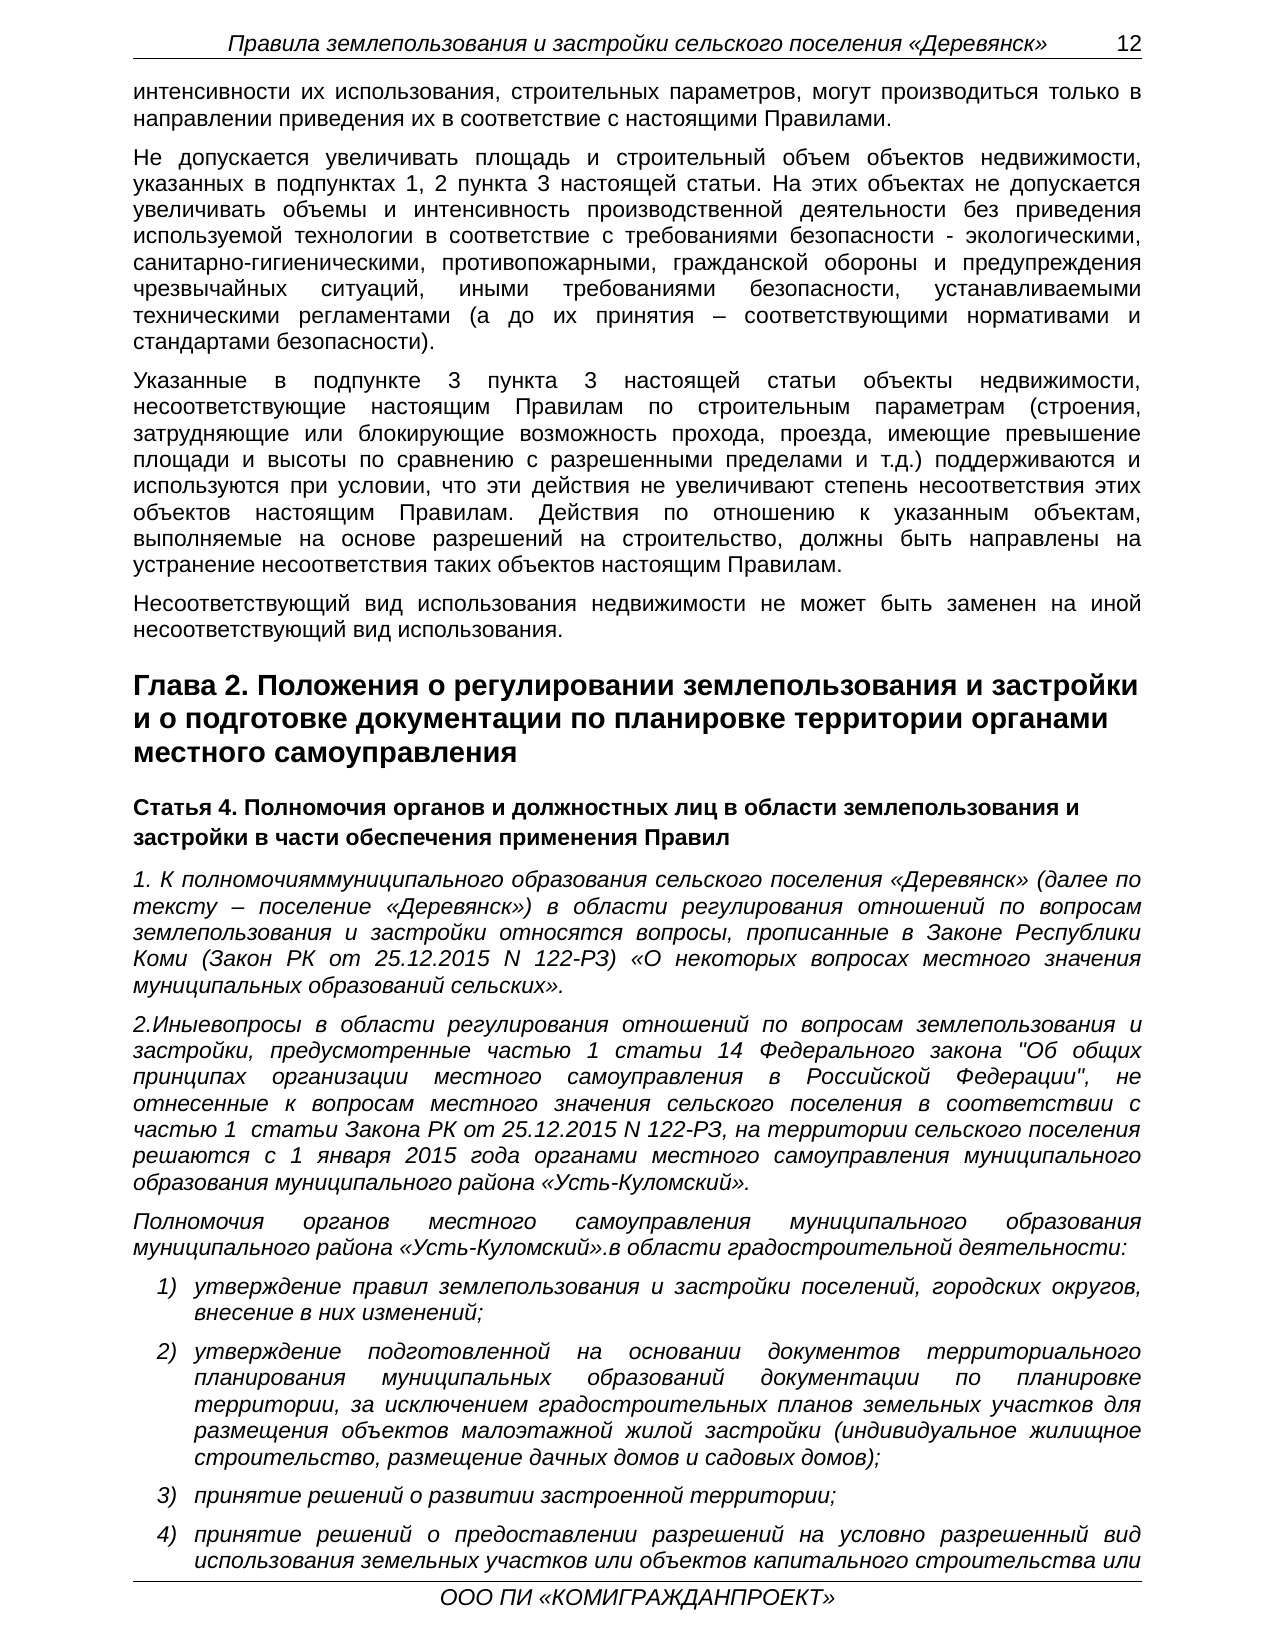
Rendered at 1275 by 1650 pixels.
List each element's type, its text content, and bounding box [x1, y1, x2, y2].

list утверждение правил землепользования и застройки поселений, городских округов, внесение в них изменений; [157, 1273, 1142, 1326]
text Указанные в подпункте 3 пункта 3 настоящей статьи объекты недвижимости, несоответствующие настоящим Правилам по строительным параметрам (строения, затрудняющие или блокирующие возможность прохода, проезда, имеющие превышение площади и высоты по сравнению с разрешенными пределами и т.д.) поддерживаются и используются при условии, что эти действия не увеличивают степень несоответствия этих объектов настоящим Правилам. Действия по отношению к указанным объектам, выполняемые на основе разрешений на строительство, должны быть направлены на устранение несоответствия таких объектов настоящим Правилам. [133, 367, 1142, 578]
text 2.Иныевопросы в области регулирования отношений по вопросам землепользования и застройки, предусмотренные частью 1 статьи 14 Федерального закона "Об общих принципах организации местного самоуправления в Российской Федерации", не отнесенные к вопросам местного значения сельского поселения в соответствии с частью 1 статьи Закона РК от 25.12.2015 N 122-РЗ, на территории сельского поселения решаются с 1 января 2015 года органами местного самоуправления муниципального образования муниципального района «Усть-Куломский». [133, 1011, 1142, 1195]
text Не допускается увеличивать площадь и строительный объем объектов недвижимости, указанных в подпунктах 1, 2 пункта 3 настоящей статьи. На этих объектах не допускается увеличивать объемы и интенсивность производственной деятельности без приведения используемой технологии в соответствие с требованиями безопасности - экологическими, санитарно-гигиеническими, противопожарными, гражданской обороны и предупреждения чрезвычайных ситуаций, иными требованиями безопасности, устанавливаемыми техническими регламентами (а до их принятия – соответствующими нормативами и стандартами безопасности). [133, 143, 1142, 354]
text Несоответствующий вид использования недвижимости не может быть заменен на иной несоответствующий вид использования. [133, 590, 1142, 643]
text 1. К полномочияммуниципального образования сельского поселения «Деревянск» (далее по тексту – поселение «Деревянск») в области регулирования отношений по вопросам землепользования и застройки относятся вопросы, прописанные в Законе Республики Коми (Закон РК от 25.12.2015 N 122-РЗ) «О некоторых вопросах местного значения муниципальных образований сельских». [133, 866, 1142, 998]
subtitle Глава 2. Положения о регулировании землепользования и застройки и о подготовке документации по планировке территории органами местного самоуправления [133, 668, 1142, 768]
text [133, 78, 1142, 131]
text Полномочия органов местного самоуправления муниципального образования муниципального района «Усть-Куломский».в области градостроительной деятельности: [133, 1208, 1142, 1260]
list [157, 1521, 1142, 1574]
list утверждение подготовленной на основании документов территориального планирования муниципальных образований документации по планировке территории, за исключением градостроительных планов земельных участков для размещения объектов малоэтажной жилой застройки (индивидуальное жилищное строительство, размещение дачных домов и садовых домов); [157, 1338, 1142, 1470]
subtitle Статья 4. Полномочия органов и должностных лиц в области землепользования и застройки в части обеспечения применения Правил [133, 793, 1142, 850]
list принятие решений о развитии застроенной территории; [157, 1482, 1142, 1509]
